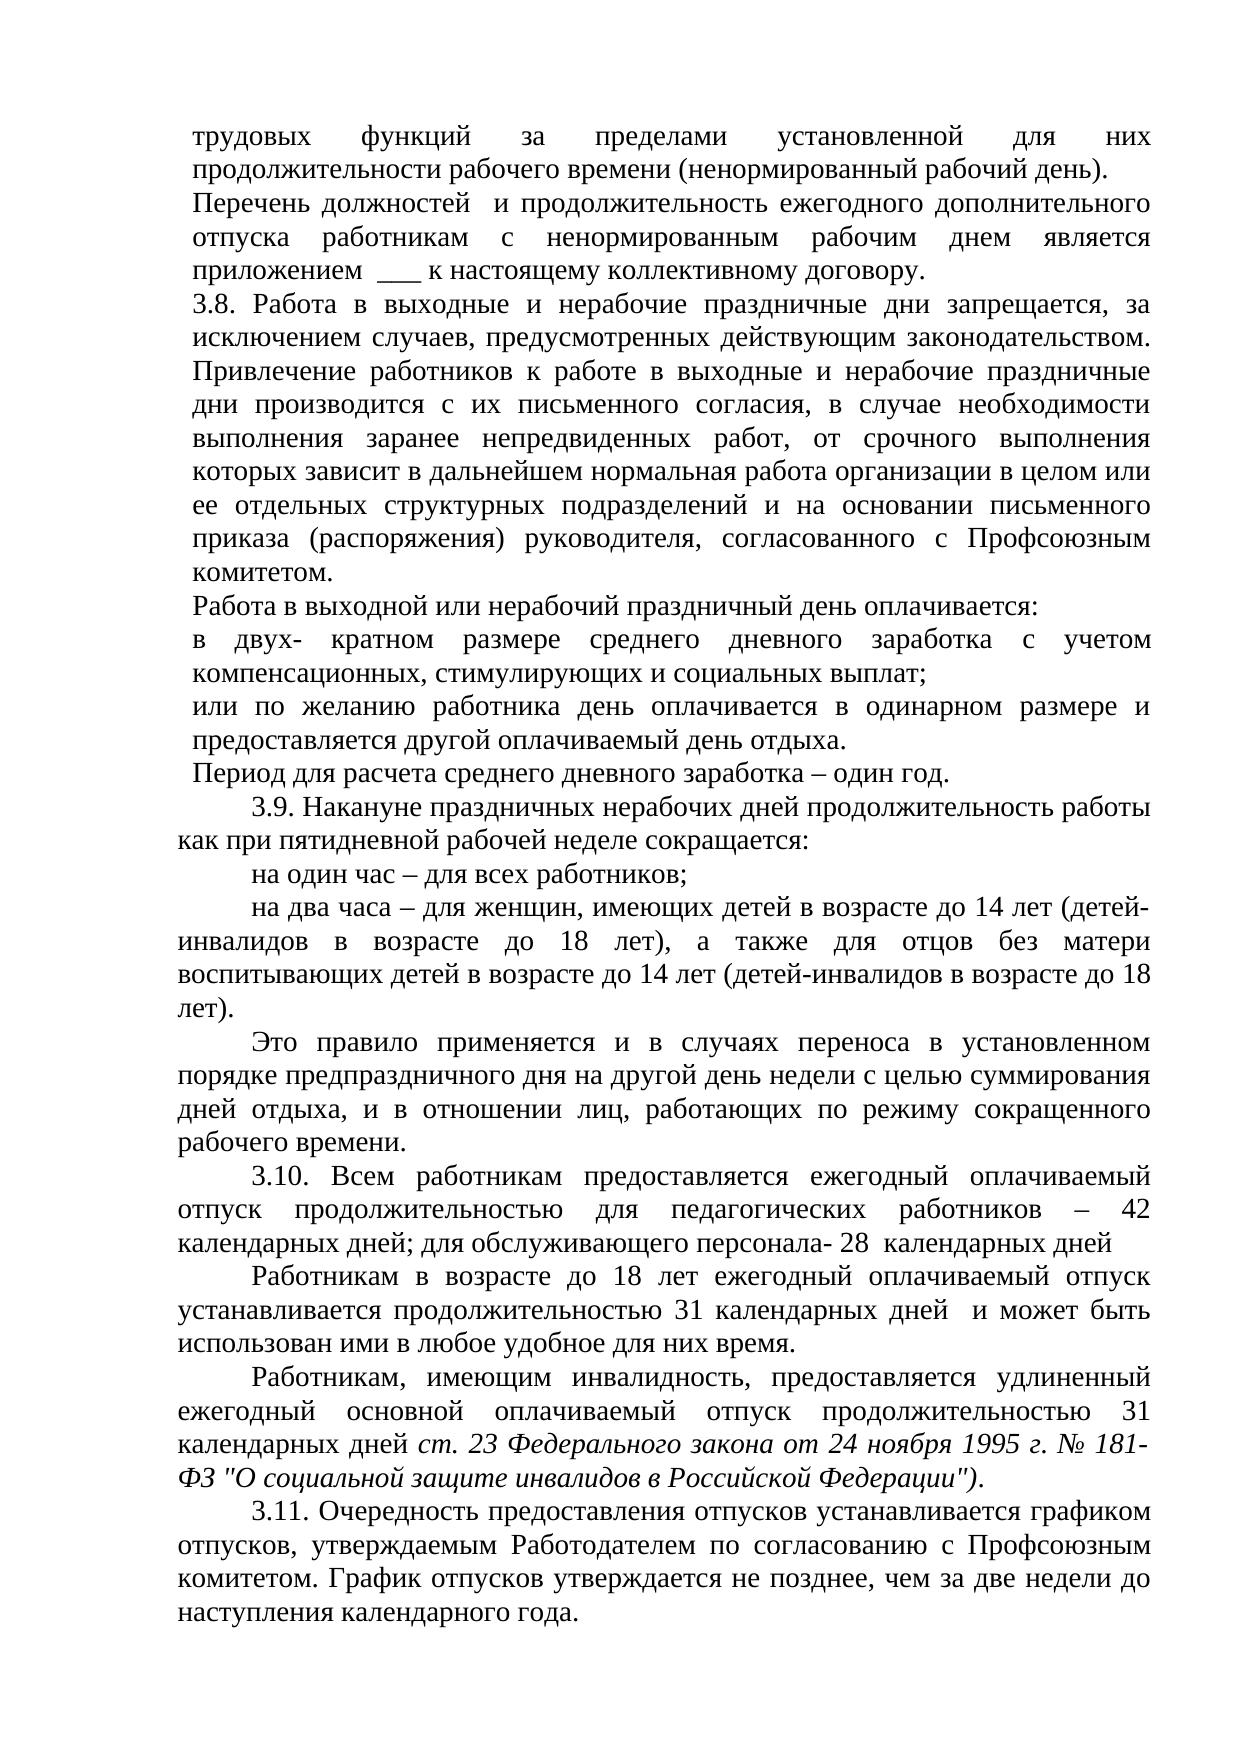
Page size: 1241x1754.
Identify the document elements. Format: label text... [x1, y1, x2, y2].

text Работникам, имеющим инвалидность, предоставляется удлиненный ежегодный основной оплачиваемый отпуск продолжительностью 31 календарных дней ст. 23 Федерального закона от 24 ноября 1995 г. № 181-ФЗ "О социальной защите инвалидов в Российской Федерации"). [177, 1359, 1152, 1493]
text Работа в выходной или нерабочий праздничный день оплачивается: [192, 588, 1152, 621]
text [192, 118, 1152, 185]
text 3.11. Очередность предоставления отпусков устанавливается графиком отпусков, утверждаемым Работодателем по согласованию с Профсоюзным комитетом. График отпусков утверждается не позднее, чем за две недели до наступления календарного года. [177, 1493, 1152, 1627]
text Перечень должностей и продолжительность ежегодного дополнительного отпуска работникам с ненормированным рабочим днем является приложением ___ к настоящему коллективному договору. [192, 185, 1152, 286]
text на один час – для всех работников; [177, 856, 1152, 889]
text или по желанию работника день оплачивается в одинарном размере и предоставляется другой оплачиваемый день отдыха. [192, 688, 1152, 755]
text 3.8. Работа в выходные и нерабочие праздничные дни запрещается, за исключением случаев, предусмотренных действующим законодательством. Привлечение работников к работе в выходные и нерабочие праздничные дни производится с их письменного согласия, в случае необходимости выполнения заранее непредвиденных работ, от срочного выполнения которых зависит в дальнейшем нормальная работа организации в целом или ее отдельных структурных подразделений и на основании письменного приказа (распоряжения) руководителя, согласованного с Профсоюзным комитетом. [192, 286, 1152, 588]
text Период для расчета среднего дневного заработка – один год. [192, 755, 1152, 789]
text Работникам в возрасте до 18 лет ежегодный оплачиваемый отпуск устанавливается продолжительностью 31 календарных дней и может быть использован ими в любое удобное для них время. [177, 1258, 1152, 1359]
text Это правило применяется и в случаях переноса в установленном порядке предпраздничного дня на другой день недели с целью суммирования дней отдыха, и в отношении лиц, работающих по режиму сокращенного рабочего времени. [177, 1024, 1152, 1158]
text 3.10. Всем работникам предоставляется ежегодный оплачиваемый отпуск продолжительностью для педагогических работников – 42 календарных дней; для обслуживающего персонала- 28 календарных дней [177, 1158, 1152, 1258]
text на два часа – для женщин, имеющих детей в возрасте до 14 лет (детей-инвалидов в возрасте до 18 лет), а также для отцов без матери воспитывающих детей в возрасте до 14 лет (детей-инвалидов в возрасте до 18 лет). [177, 889, 1152, 1024]
text в двух- кратном размере среднего дневного заработка с учетом компенсационных, стимулирующих и социальных выплат; [192, 621, 1152, 688]
text 3.9. Накануне праздничных нерабочих дней продолжительность работы как при пятидневной рабочей неделе сокращается: [177, 789, 1152, 856]
